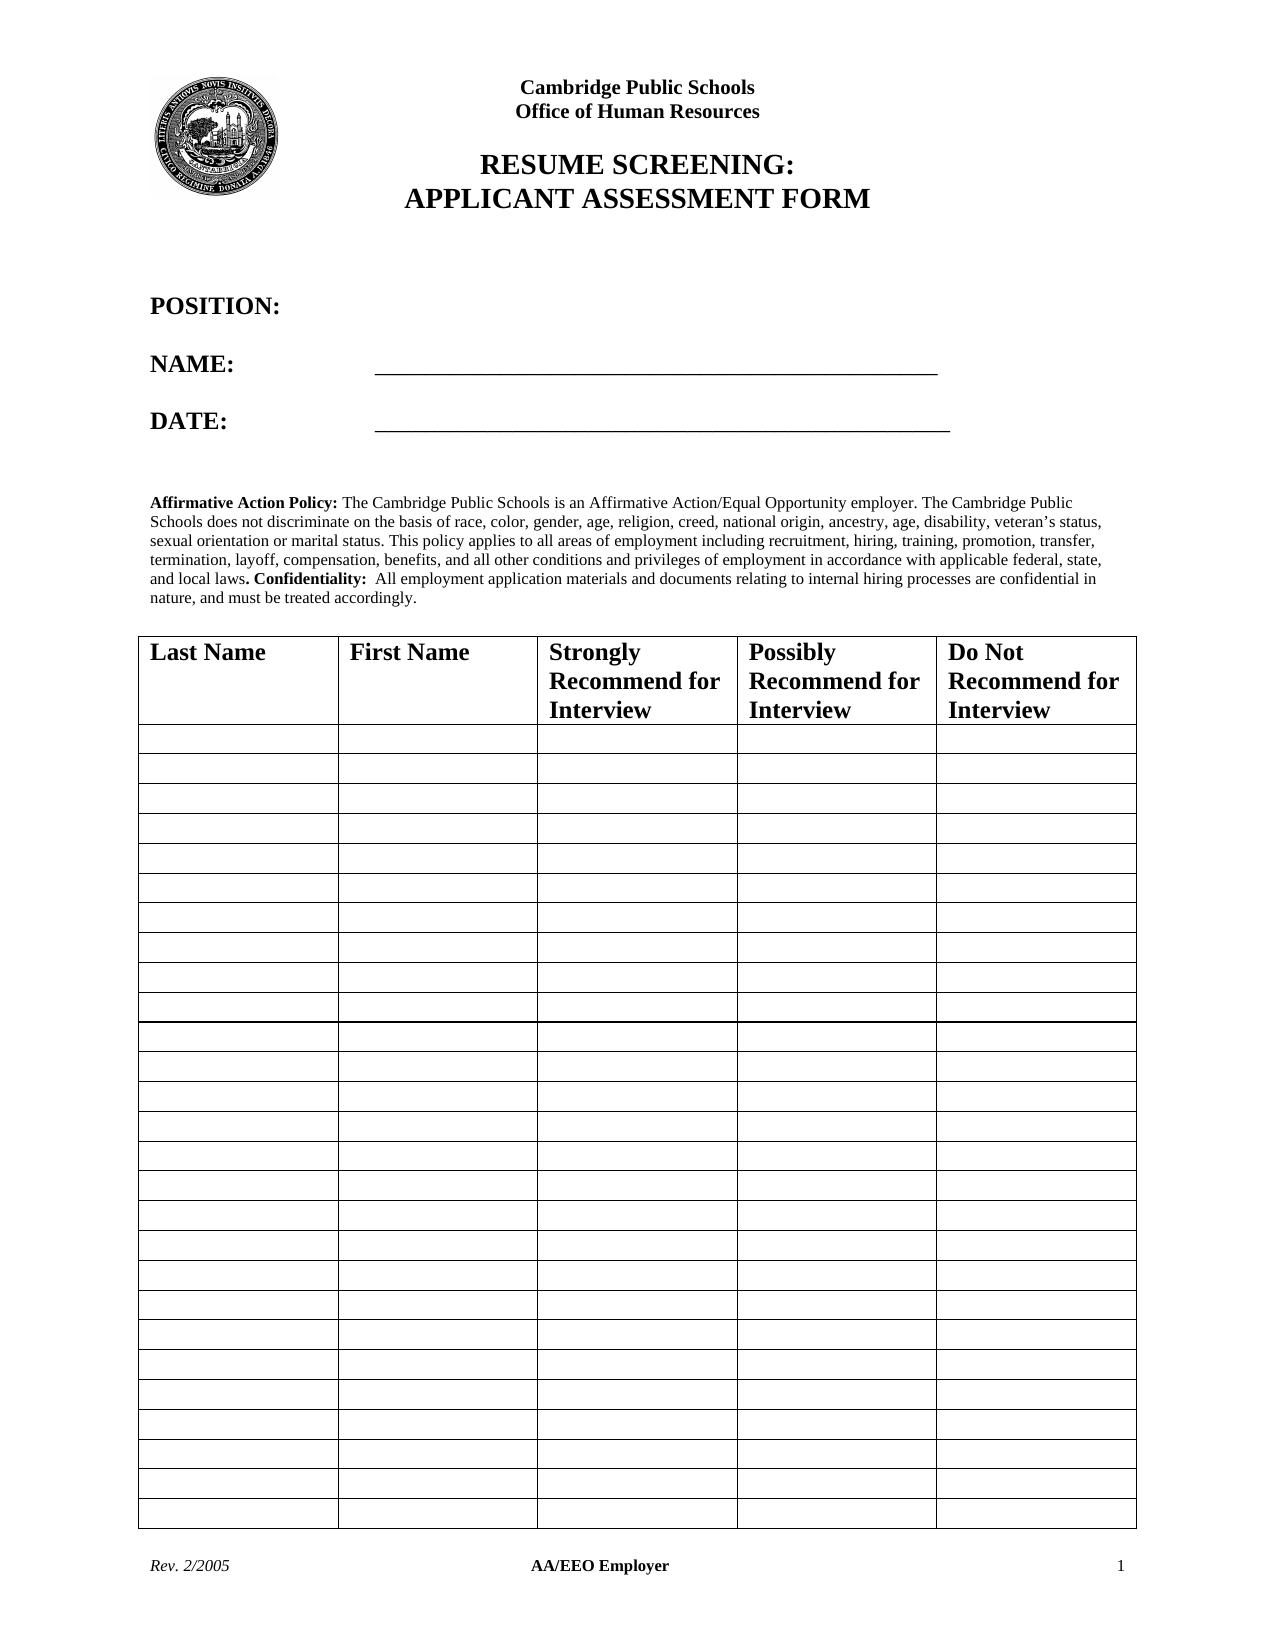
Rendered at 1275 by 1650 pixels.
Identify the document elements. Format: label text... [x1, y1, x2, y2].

table_cell [738, 993, 936, 1021]
table_cell [937, 1499, 1136, 1528]
table_cell [937, 725, 1136, 753]
table_cell [139, 1112, 338, 1141]
table_cell [139, 963, 338, 992]
table_cell [538, 993, 737, 1021]
table_cell [738, 874, 936, 902]
table_cell [139, 993, 338, 1021]
table_cell [738, 754, 936, 783]
table_cell [738, 1350, 936, 1379]
text NAME: _____________________________________________ [150, 349, 1125, 377]
table_cell [538, 1380, 737, 1409]
table_cell [139, 1261, 338, 1289]
table_cell [738, 903, 936, 932]
text DATE: ______________________________________________ [150, 406, 1125, 435]
table_cell [937, 933, 1136, 962]
table_cell [339, 1261, 537, 1289]
table_cell [538, 1261, 737, 1289]
table_cell [139, 1052, 338, 1081]
table_cell [738, 1082, 936, 1111]
table_cell [738, 1052, 936, 1081]
table_cell [738, 1320, 936, 1349]
table_cell [538, 754, 737, 783]
table_cell [139, 1171, 338, 1200]
table_cell [937, 844, 1136, 872]
table_cell [538, 933, 737, 962]
table_cell [339, 814, 537, 843]
table_cell [937, 784, 1136, 813]
table_cell [339, 1469, 537, 1498]
table_cell [339, 1052, 537, 1081]
table_cell [538, 1171, 737, 1200]
table_cell [339, 1350, 537, 1379]
table_cell [139, 1499, 338, 1528]
table_cell [139, 784, 338, 813]
table_cell [339, 1201, 537, 1230]
table_cell [738, 725, 936, 753]
table_cell [139, 814, 338, 843]
table_cell [937, 1410, 1136, 1438]
table_cell [937, 1291, 1136, 1319]
table_cell [538, 1440, 737, 1468]
table_cell [738, 1469, 936, 1498]
table_cell [139, 1350, 338, 1379]
table_cell [139, 1082, 338, 1111]
table_cell [139, 754, 338, 783]
table_cell [339, 1380, 537, 1409]
table_cell [339, 1440, 537, 1468]
table_cell [538, 1320, 737, 1349]
table_cell [339, 1291, 537, 1319]
table_cell [339, 844, 537, 872]
table_header Possibly Recommend for Interview [738, 637, 936, 723]
table_header Do Not Recommend for Interview [937, 637, 1136, 723]
table_cell [937, 1231, 1136, 1260]
table_cell [339, 1171, 537, 1200]
table_cell [937, 1142, 1136, 1170]
table_cell [339, 784, 537, 813]
table_cell [738, 1291, 936, 1319]
table_cell [538, 1112, 737, 1141]
text Affirmative Action Policy: The Cambridge Public Schools is an Affirmative Action/Equal Opportunity employer. The Cambridge Public Schools does not discriminate on the basis of race, color, gender, age, religion, creed, national origin, ancestry, age, disability, veteran’s status, sexual orientation or marital status. This policy applies to all areas of employment including recruitment, hiring, training, promotion, transfer, termination, layoff, compensation, benefits, and all other conditions and privileges of employment in accordance with applicable federal, state, and local laws. Confidentiality: All employment application materials and documents relating to internal hiring processes are confidential in nature, and must be treated accordingly. [150, 492, 1125, 607]
table_cell [538, 874, 737, 902]
table_cell [139, 1023, 338, 1051]
table_cell [139, 933, 338, 962]
table_cell [937, 1112, 1136, 1141]
table_header Last Name [139, 637, 338, 723]
table_cell [738, 814, 936, 843]
table_cell [139, 1410, 338, 1438]
table_cell [339, 1112, 537, 1141]
table_cell [139, 844, 338, 872]
table_cell [937, 903, 1136, 932]
table_cell [738, 1231, 936, 1260]
table_cell [339, 993, 537, 1021]
table_cell [538, 725, 737, 753]
table_cell [937, 1082, 1136, 1111]
table_cell [738, 1171, 936, 1200]
table_cell [339, 933, 537, 962]
table_cell [538, 1142, 737, 1170]
table_cell [738, 1112, 936, 1141]
table_cell [937, 1440, 1136, 1468]
table_cell [738, 933, 936, 962]
table_header First Name [339, 637, 537, 723]
table_cell [339, 1499, 537, 1528]
table_cell [937, 1261, 1136, 1289]
table_cell [538, 1499, 737, 1528]
table_cell [339, 1320, 537, 1349]
table_cell [937, 1350, 1136, 1379]
table_cell [738, 1380, 936, 1409]
table_cell [738, 784, 936, 813]
table_cell [139, 1291, 338, 1319]
table_cell [139, 1380, 338, 1409]
table_cell [538, 1350, 737, 1379]
table_cell [538, 1291, 737, 1319]
table_cell [538, 1469, 737, 1498]
table_cell [339, 725, 537, 753]
table_cell [538, 1023, 737, 1051]
table_cell [937, 1171, 1136, 1200]
table_cell [339, 1023, 537, 1051]
table_cell [139, 874, 338, 902]
table_cell [738, 963, 936, 992]
table_cell [937, 993, 1136, 1021]
table_cell [538, 1410, 737, 1438]
table_cell [937, 1320, 1136, 1349]
table_cell [738, 1023, 936, 1051]
table_cell [738, 1499, 936, 1528]
table_cell [937, 1023, 1136, 1051]
table_cell [937, 814, 1136, 843]
table_cell [937, 1469, 1136, 1498]
table_cell [139, 903, 338, 932]
table_cell [538, 1231, 737, 1260]
table_cell [738, 1142, 936, 1170]
table_cell [538, 814, 737, 843]
table_cell [139, 1231, 338, 1260]
table_cell [139, 1320, 338, 1349]
table_cell [339, 754, 537, 783]
table_cell [538, 1201, 737, 1230]
table_cell [339, 1142, 537, 1170]
text POSITION: [150, 291, 1125, 320]
table_cell [339, 874, 537, 902]
table_cell [738, 1201, 936, 1230]
table_cell [738, 1440, 936, 1468]
table_cell [538, 1052, 737, 1081]
table_cell [339, 963, 537, 992]
table_cell [139, 725, 338, 753]
table_cell [738, 1261, 936, 1289]
table_cell [139, 1469, 338, 1498]
table_cell [339, 1231, 537, 1260]
table_cell [139, 1142, 338, 1170]
table_cell [937, 1380, 1136, 1409]
table_cell [139, 1440, 338, 1468]
table_cell [738, 844, 936, 872]
table_cell [937, 963, 1136, 992]
table_cell [538, 784, 737, 813]
table_cell [339, 1410, 537, 1438]
table_cell [538, 1082, 737, 1111]
table_cell [538, 844, 737, 872]
table_cell [339, 1082, 537, 1111]
table_header Strongly Recommend for Interview [538, 637, 737, 723]
table_cell [339, 903, 537, 932]
table_cell [139, 1201, 338, 1230]
table_cell [937, 754, 1136, 783]
table_cell [937, 874, 1136, 902]
table_cell [738, 1410, 936, 1438]
table_cell [538, 903, 737, 932]
table_cell [937, 1201, 1136, 1230]
table_cell [538, 963, 737, 992]
table_cell [937, 1052, 1136, 1081]
